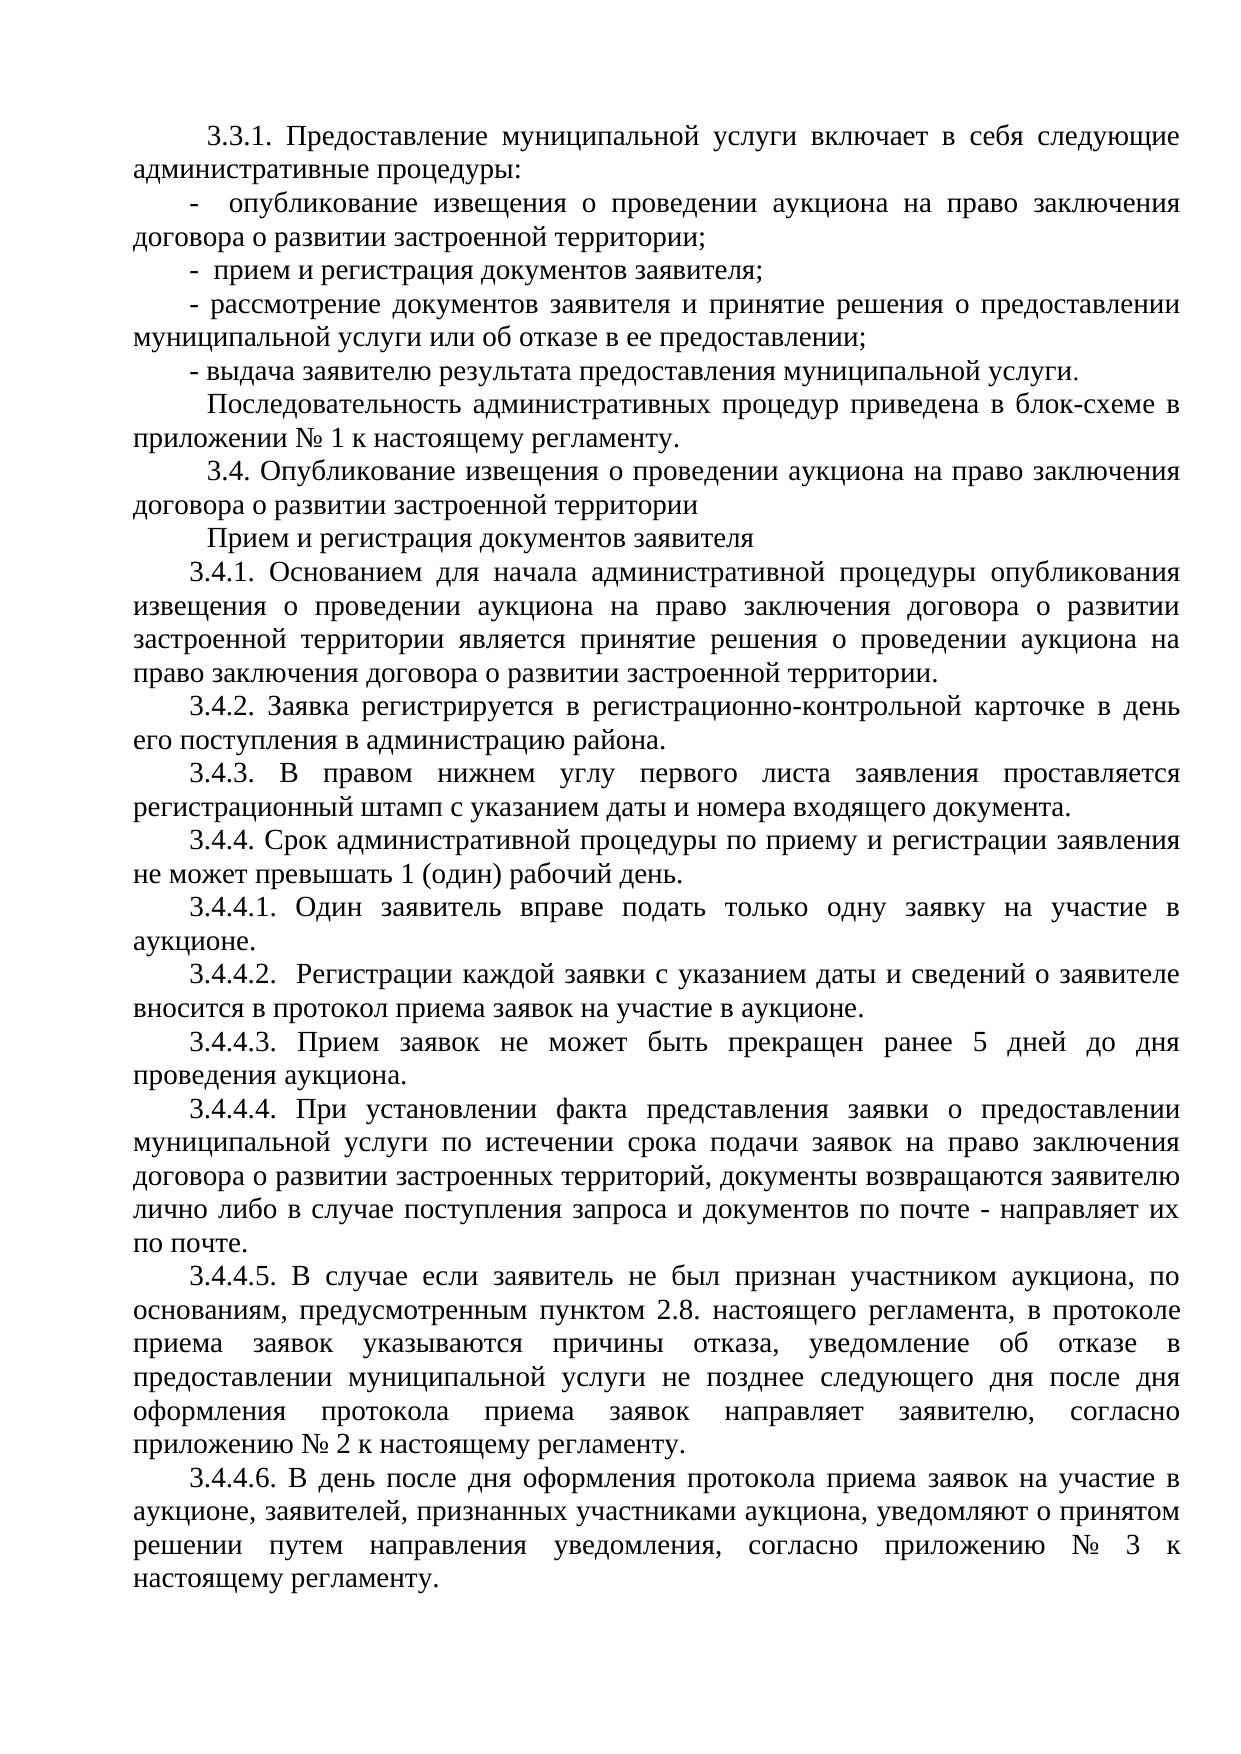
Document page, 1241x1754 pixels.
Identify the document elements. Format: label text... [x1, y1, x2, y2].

text 3.4.4.4. При установлении факта представления заявки о предоставлении муниципальной услуги по истечении срока подачи заявок на право заключения договора о развитии застроенных территорий, документы возвращаются заявителю лично либо в случае поступления запроса и документов по почте - направляет их по почте. [133, 1091, 1181, 1258]
text - прием и регистрация документов заявителя; [133, 252, 1181, 286]
text 3.4.4.2. Регистрации каждой заявки с указанием даты и сведений о заявителе вносится в протокол приема заявок на участие в аукционе. [133, 957, 1181, 1024]
text - выдача заявителю результата предоставления муниципальной услуги. [133, 353, 1181, 386]
text 3.4.3. В правом нижнем углу первого листа заявления проставляется регистрационный штамп с указанием даты и номера входящего документа. [133, 755, 1181, 822]
text 3.4.1. Основанием для начала административной процедуры опубликования извещения о проведении аукциона на право заключения договора о развитии застроенной территории является принятие решения о проведении аукциона на право заключения договора о развитии застроенной территории. [133, 554, 1181, 688]
text 3.4.4.1. Один заявитель вправе подать только одну заявку на участие в аукционе. [133, 889, 1181, 957]
text 3.3.1. Предоставление муниципальной услуги включает в себя следующие административные процедуры: [133, 118, 1181, 185]
text 3.4.4. Срок административной процедуры по приему и регистрации заявления не может превышать 1 (один) рабочий день. [133, 822, 1181, 889]
text 3.4. Опубликование извещения о проведении аукциона на право заключения договора о развитии застроенной территории [133, 453, 1181, 521]
text Прием и регистрация документов заявителя [133, 521, 1181, 554]
text 3.4.4.3. Прием заявок не может быть прекращен ранее 5 дней до дня проведения аукциона. [133, 1024, 1181, 1091]
text - рассмотрение документов заявителя и принятие решения о предоставлении муниципальной услуги или об отказе в ее предоставлении; [133, 286, 1181, 353]
text Последовательность административных процедур приведена в блок-схеме в приложении № 1 к настоящему регламенту. [133, 386, 1181, 453]
text 3.4.4.6. В день после дня оформления протокола приема заявок на участие в аукционе, заявителей, признанных участниками аукциона, уведомляют о принятом решении путем направления уведомления, согласно приложению № 3 к настоящему регламенту. [133, 1460, 1181, 1594]
text 3.4.2. Заявка регистрируется в регистрационно-контрольной карточке в день его поступления в администрацию района. [133, 688, 1181, 755]
text 3.4.4.5. В случае если заявитель не был признан участником аукциона, по основаниям, предусмотренным пунктом 2.8. настоящего регламента, в протоколе приема заявок указываются причины отказа, уведомление об отказе в предоставлении муниципальной услуги не позднее следующего дня после дня оформления протокола приема заявок направляет заявителю, согласно приложению № 2 к настоящему регламенту. [133, 1258, 1181, 1460]
text - опубликование извещения о проведении аукциона на право заключения договора о развитии застроенной территории; [133, 185, 1181, 252]
